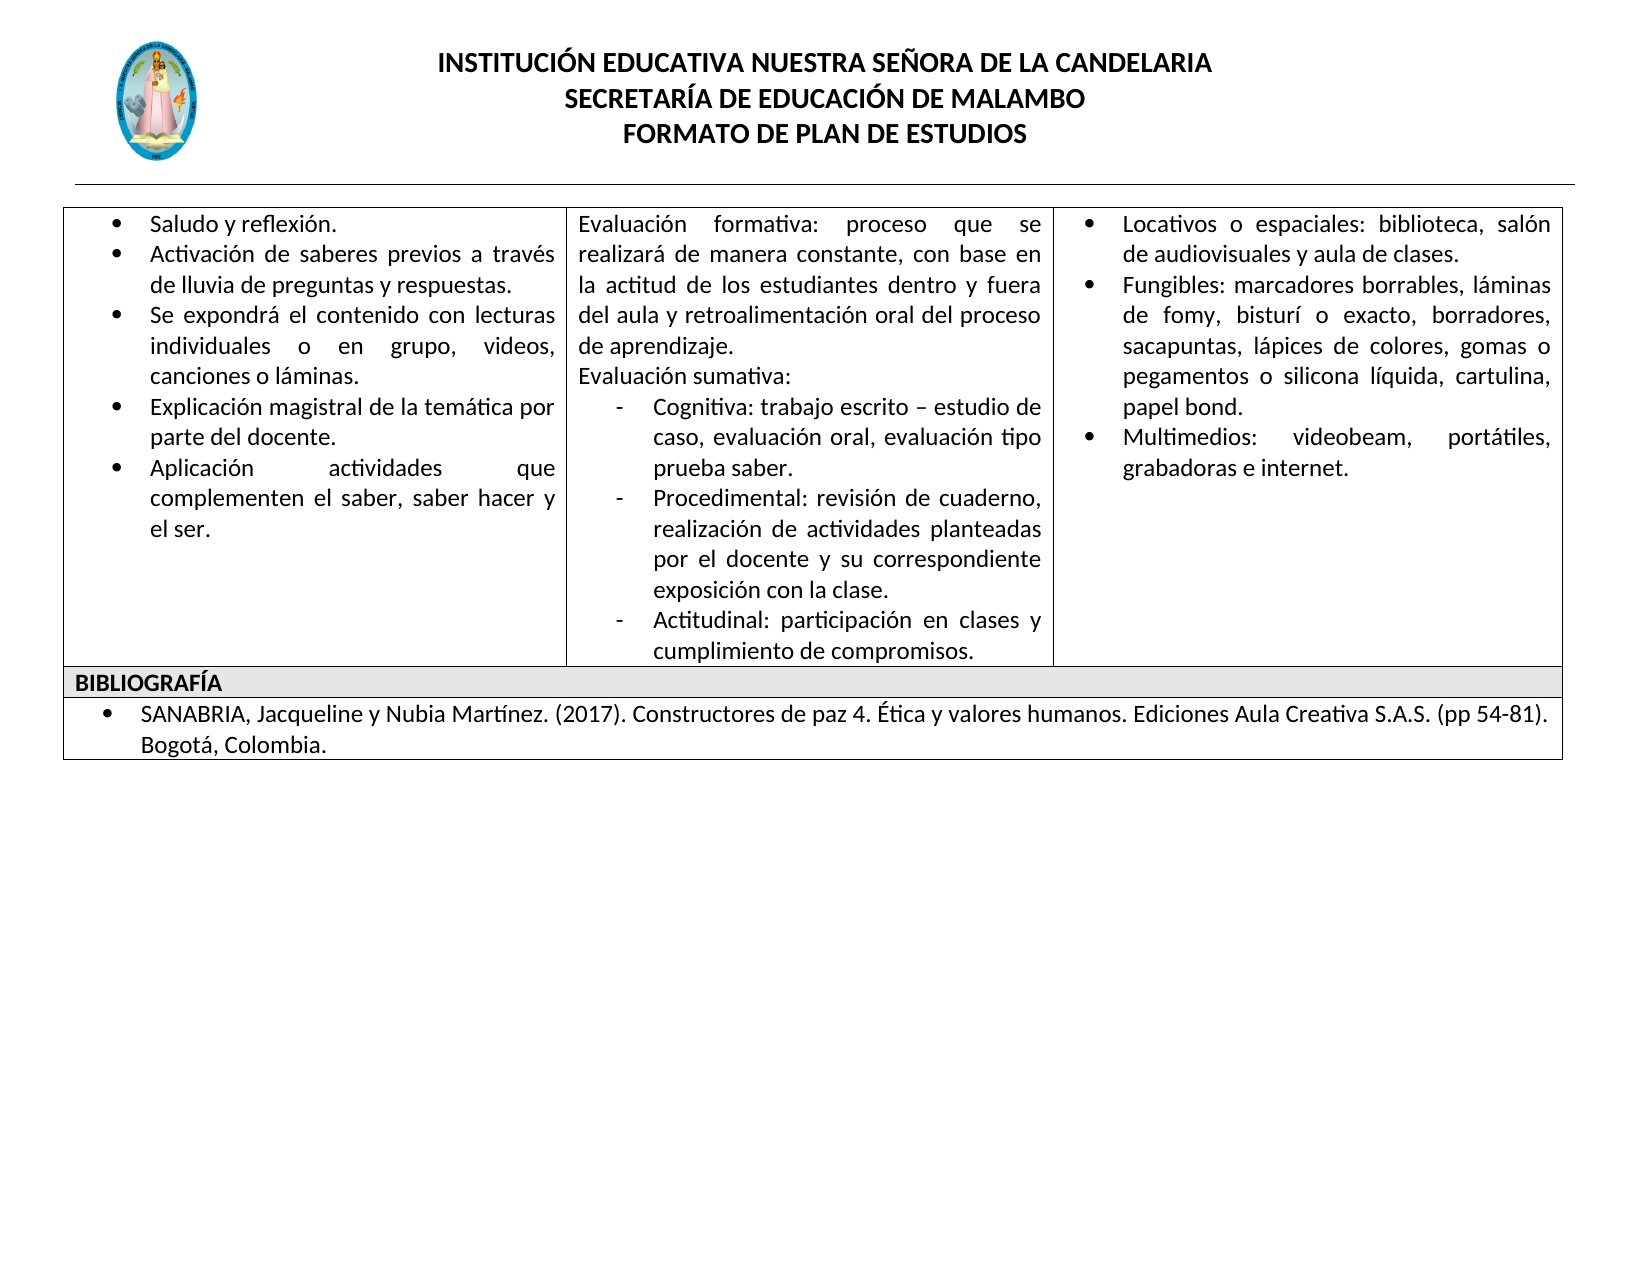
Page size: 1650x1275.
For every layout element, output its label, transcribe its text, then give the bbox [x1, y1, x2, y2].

picture [124, 49, 189, 152]
table_cell SANABRIA, Jacqueline y Nubia Martínez. (2017). Constructores de paz 4. Ética y valores humanos. Ediciones Aula Creativa S.A.S. (pp 54-81). Bogotá, Colombia. [64, 698, 1562, 759]
table_cell Saludo y reflexión. Activación de saberes previos a través de lluvia de preguntas y respuestas. Se expondrá el contenido con lecturas individuales o en grupo, videos, canciones o láminas. Explicación magistral de la temática por parte del docente. Aplicación actividades que complementen el saber, saber hacer y el ser. [64, 208, 566, 666]
picture [110, 41, 203, 166]
table_cell BIBLIOGRAFÍA [64, 667, 1562, 697]
table_cell Locativos o espaciales: biblioteca, salón de audiovisuales y aula de clases. Fungibles: marcadores borrables, láminas de fomy, bisturí o exacto, borradores, sacapuntas, lápices de colores, gomas o pegamentos o silicona líquida, cartulina, papel bond. Multimedios: videobeam, portátiles, grabadoras e internet. [1054, 208, 1562, 666]
table_cell Evaluación formativa: proceso que se realizará de manera constante, con base en la actitud de los estudiantes dentro y fuera del aula y retroalimentación oral del proceso de aprendizaje. Evaluación sumativa: Cognitiva: trabajo escrito – estudio de caso, evaluación oral, evaluación tipo prueba saber. Procedimental: revisión de cuaderno, realización de actividades planteadas por el docente y su correspondiente exposición con la clase. Actitudinal: participación en clases y cumplimiento de compromisos. [567, 208, 1053, 666]
